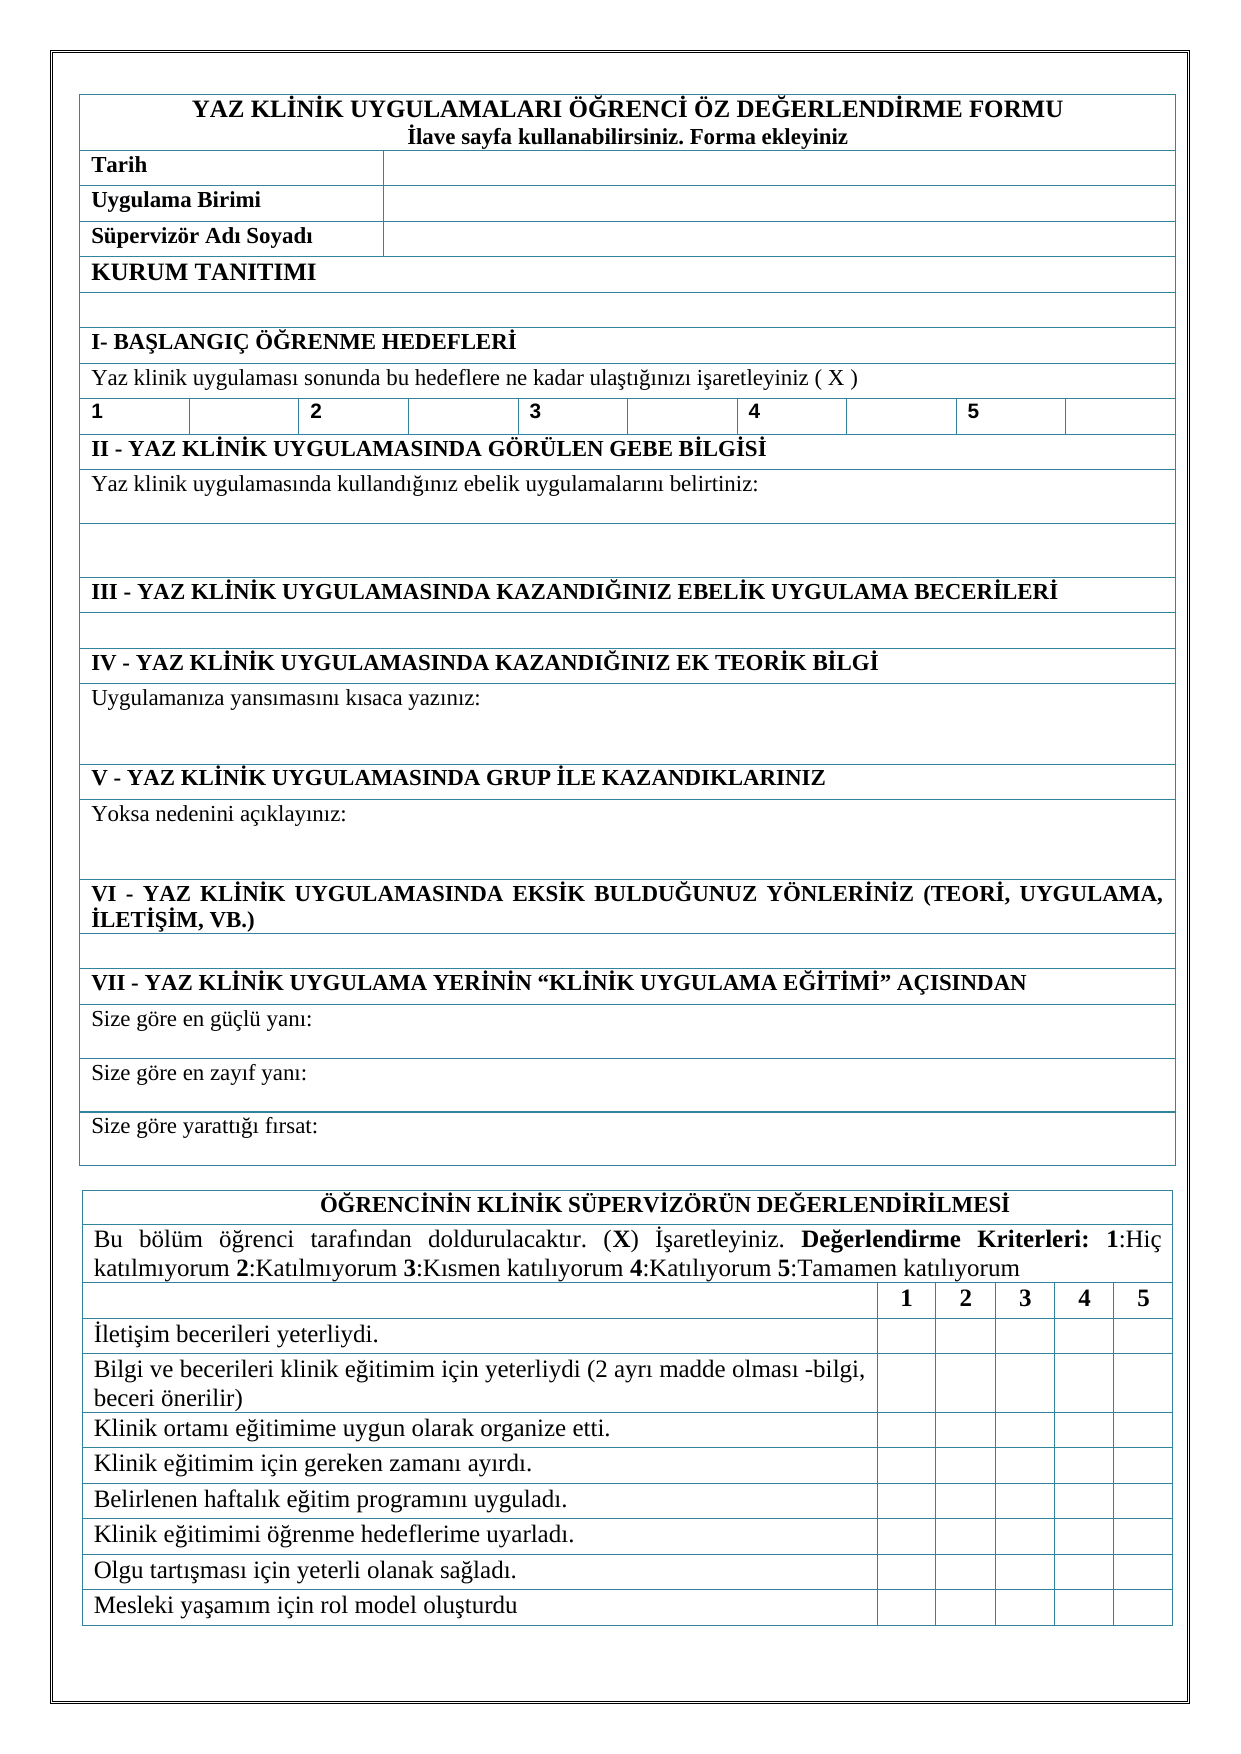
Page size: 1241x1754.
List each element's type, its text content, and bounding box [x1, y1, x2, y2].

table_cell [996, 1519, 1054, 1554]
table_cell Klinik ortamı eğitimime uygun olarak organize etti. [83, 1413, 877, 1447]
table_cell [80, 613, 1175, 648]
table_cell [996, 1319, 1054, 1353]
table_cell [936, 1319, 995, 1353]
table_cell Süpervizör Adı Soyadı [80, 222, 383, 256]
table_cell [996, 1413, 1054, 1447]
table_cell [80, 524, 1175, 577]
table_cell III - YAZ KLİNİK UYGULAMASINDA KAZANDIĞINIZ EBELİK UYGULAMA BECERİLERİ [80, 578, 1175, 612]
table_cell [996, 1484, 1054, 1518]
table_cell 4 [1055, 1283, 1113, 1318]
table_cell [1055, 1354, 1113, 1412]
table_cell Size göre en güçlü yanı: [80, 1005, 1175, 1058]
table_cell [878, 1519, 935, 1554]
table_cell [80, 934, 1175, 968]
table_cell [878, 1319, 935, 1353]
table_cell [878, 1354, 935, 1412]
table_cell Uygulamanıza yansımasını kısaca yazınız: [80, 684, 1175, 763]
table_cell [1114, 1590, 1172, 1625]
table_cell [1055, 1319, 1113, 1353]
table_cell [996, 1555, 1054, 1589]
table_cell KURUM TANITIMI [80, 257, 1175, 292]
table_cell [878, 1413, 935, 1447]
table_cell [996, 1448, 1054, 1483]
table_cell VII - YAZ KLİNİK UYGULAMA YERİNİN “KLİNİK UYGULAMA EĞİTİMİ” AÇISINDAN [80, 969, 1175, 1004]
table_cell [1114, 1319, 1172, 1353]
table_cell 5 [957, 399, 1065, 434]
table_cell [878, 1448, 935, 1483]
table_header ÖĞRENCİNİN KLİNİK SÜPERVİZÖRÜN DEĞERLENDİRİLMESİ [83, 1191, 1172, 1223]
table_cell Belirlenen haftalık eğitim programını uyguladı. [83, 1484, 877, 1518]
table_cell Size göre en zayıf yanı: [80, 1059, 1175, 1111]
table_cell [996, 1354, 1054, 1412]
table_cell Uygulama Birimi [80, 186, 383, 221]
table_cell [936, 1413, 995, 1447]
table_cell Size göre yarattığı fırsat: [80, 1113, 1175, 1165]
table_cell Tarih [80, 151, 383, 185]
table_cell Mesleki yaşamım için rol model oluşturdu [83, 1590, 877, 1625]
table_cell [1114, 1555, 1172, 1589]
table_cell Yaz klinik uygulamasında kullandığınız ebelik uygulamalarını belirtiniz: [80, 470, 1175, 523]
table_cell [1066, 399, 1175, 434]
table_cell 3 [519, 399, 627, 434]
table_cell [847, 399, 956, 434]
table_cell [1055, 1484, 1113, 1518]
table_cell [190, 399, 298, 434]
table_cell [384, 151, 1175, 185]
table_header YAZ KLİNİK UYGULAMALARI ÖĞRENCİ ÖZ DEĞERLENDİRME FORMU İlave sayfa kullanabilirsiniz. Forma ekleyiniz [80, 95, 1175, 149]
table_cell [628, 399, 737, 434]
table_cell [1055, 1448, 1113, 1483]
table_cell [936, 1555, 995, 1589]
table_cell [384, 222, 1175, 256]
table_cell Yaz klinik uygulaması sonunda bu hedeflere ne kadar ulaştığınızı işaretleyiniz ( X ) [80, 364, 1175, 398]
table_cell [878, 1590, 935, 1625]
table_cell 4 [738, 399, 846, 434]
table_cell Bu bölüm öğrenci tarafından doldurulacaktır. (X) İşaretleyiniz. Değerlendirme Kriterleri: 1:Hiç katılmıyorum 2:Katılmıyorum 3:Kısmen katılıyorum 4:Katılıyorum 5:Tamamen katılıyorum [83, 1225, 1172, 1282]
table_cell II - YAZ KLİNİK UYGULAMASINDA GÖRÜLEN GEBE BİLGİSİ [80, 435, 1175, 469]
table_cell [936, 1354, 995, 1412]
table_cell [878, 1555, 935, 1589]
table_cell [936, 1590, 995, 1625]
table_cell [936, 1519, 995, 1554]
table_cell 3 [996, 1283, 1054, 1318]
table_cell [80, 293, 1175, 327]
table_cell 1 [80, 399, 189, 434]
table_cell [878, 1484, 935, 1518]
table_cell [1114, 1484, 1172, 1518]
table_cell VI - YAZ KLİNİK UYGULAMASINDA EKSİK BULDUĞUNUZ YÖNLERİNİZ (TEORİ, UYGULAMA, İLETİŞİM, VB.) [80, 880, 1175, 933]
table_cell 2 [299, 399, 408, 434]
table_cell [384, 186, 1175, 221]
table_cell IV - YAZ KLİNİK UYGULAMASINDA KAZANDIĞINIZ EK TEORİK BİLGİ [80, 649, 1175, 683]
table_cell [936, 1484, 995, 1518]
table_cell Klinik eğitimim için gereken zamanı ayırdı. [83, 1448, 877, 1483]
table_cell Klinik eğitimimi öğrenme hedeflerime uyarladı. [83, 1519, 877, 1554]
table_cell [1114, 1413, 1172, 1447]
table_cell Bilgi ve becerileri klinik eğitimim için yeterliydi (2 ayrı madde olması -bilgi, beceri önerilir) [83, 1354, 877, 1412]
table_cell [1055, 1519, 1113, 1554]
table_cell Yoksa nedenini açıklayınız: [80, 800, 1175, 879]
table_cell [1055, 1413, 1113, 1447]
table_cell V - YAZ KLİNİK UYGULAMASINDA GRUP İLE KAZANDIKLARINIZ [80, 765, 1175, 799]
table_cell [83, 1283, 877, 1318]
table_cell [936, 1448, 995, 1483]
table_cell [996, 1590, 1054, 1625]
table_cell I- BAŞLANGIÇ ÖĞRENME HEDEFLERİ [80, 328, 1175, 363]
table_cell 5 [1114, 1283, 1172, 1318]
table_cell [1114, 1519, 1172, 1554]
table_cell [1114, 1448, 1172, 1483]
table_cell 1 [878, 1283, 935, 1318]
table_cell [409, 399, 518, 434]
table_cell 2 [936, 1283, 995, 1318]
table_cell [1055, 1590, 1113, 1625]
table_cell [1055, 1555, 1113, 1589]
table_cell İletişim becerileri yeterliydi. [83, 1319, 877, 1353]
table_cell Olgu tartışması için yeterli olanak sağladı. [83, 1555, 877, 1589]
table_cell [1114, 1354, 1172, 1412]
